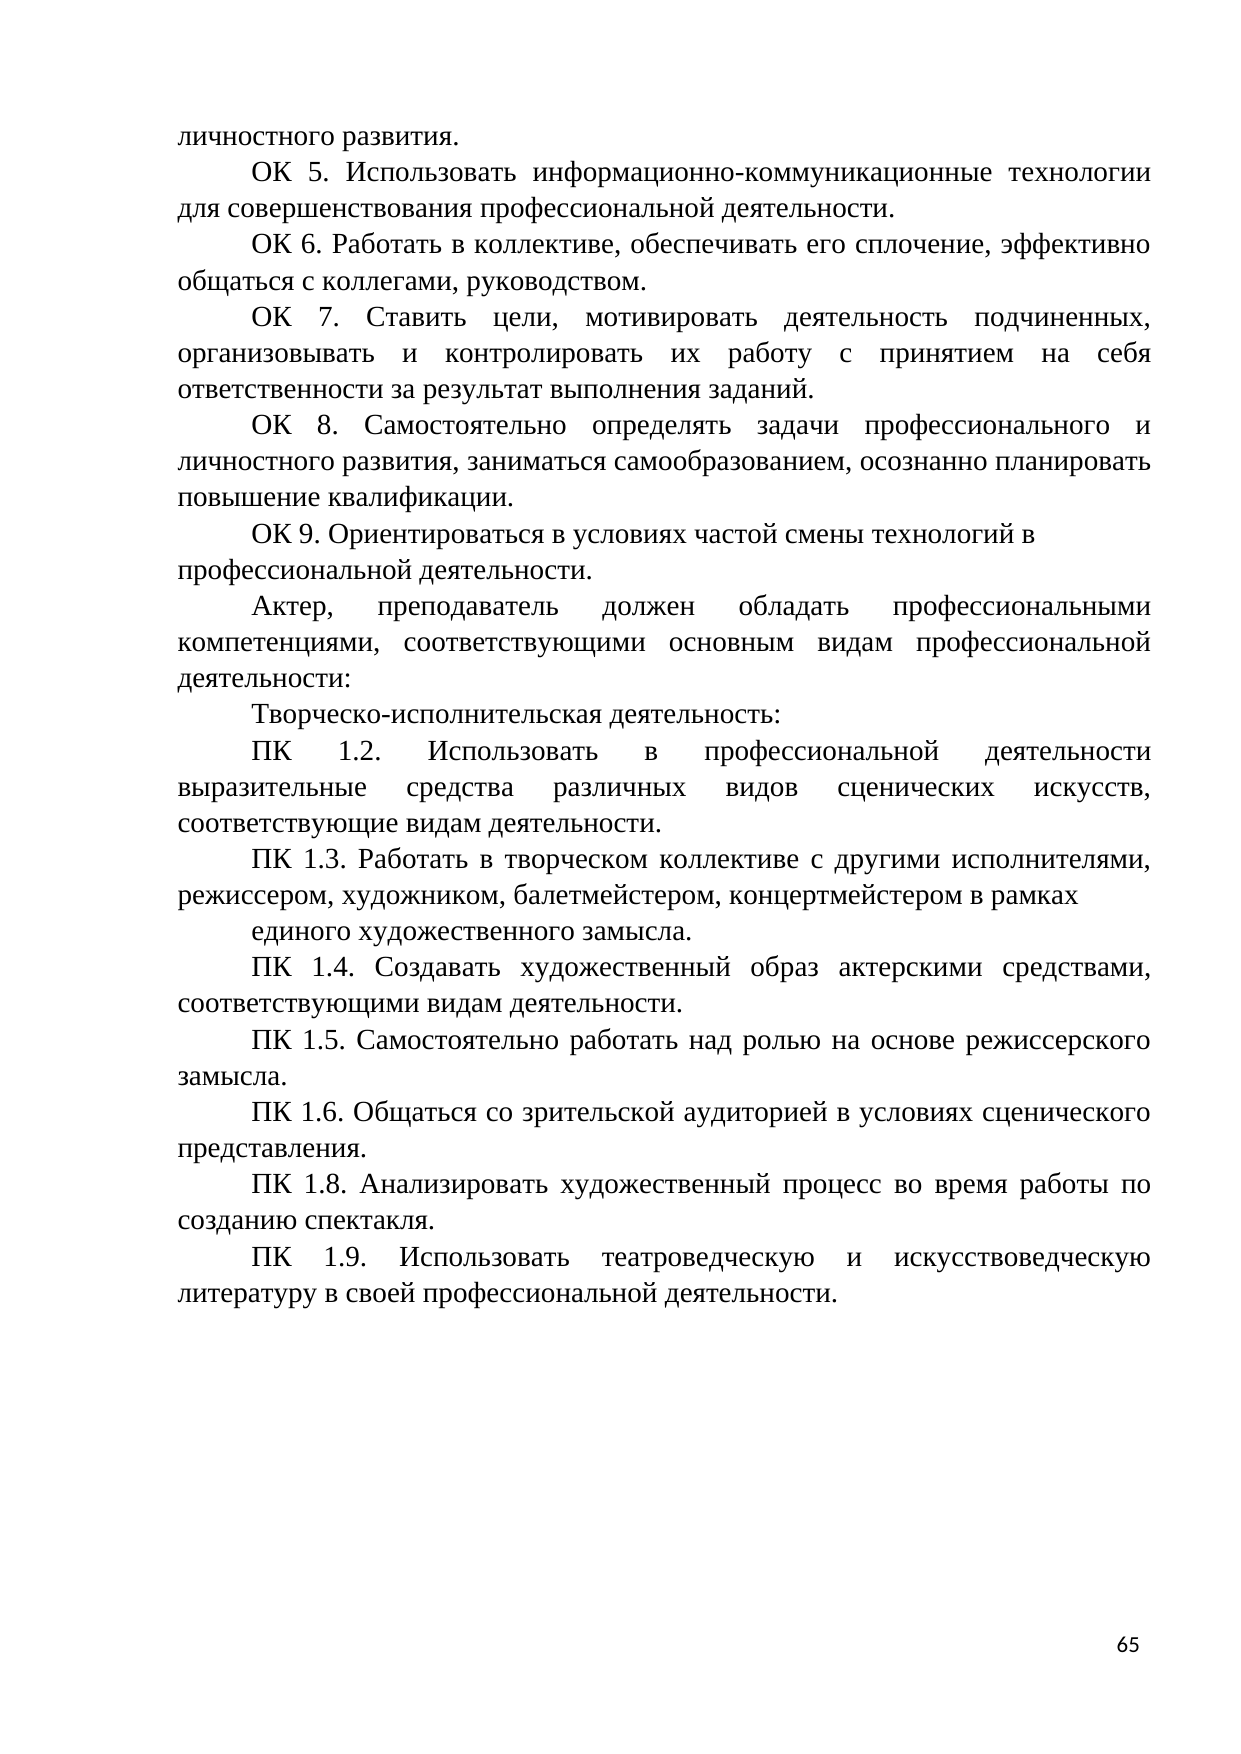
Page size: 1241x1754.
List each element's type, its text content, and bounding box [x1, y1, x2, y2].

text единого художественного замысла. [177, 913, 1152, 947]
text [177, 118, 1152, 152]
text ОК 5. Использовать информационно-коммуникационные технологии для совершенствования профессиональной деятельности. [177, 154, 1152, 224]
text ОК 7. Ставить цели, мотивировать деятельность подчиненных, организовывать и контролировать их работу с принятием на себя ответственности за результат выполнения заданий. [177, 299, 1152, 405]
text ПК 1.8. Анализировать художественный процесс во время работы по созданию спектакля. [177, 1166, 1152, 1236]
text профессиональной деятельности. [177, 552, 1152, 585]
text ПК 1.5. Самостоятельно работать над ролью на основе режиссерского замысла. [177, 1022, 1152, 1091]
text Актер, преподаватель должен обладать профессиональными компетенциями, соответствующими основным видам профессиональной деятельности: [177, 588, 1152, 694]
text ПК 1.6. Общаться со зрительской аудиторией в условиях сценического представления. [177, 1094, 1152, 1164]
text ОК 6. Работать в коллективе, обеспечивать его сплочение, эффективно общаться с коллегами, руководством. [177, 227, 1152, 296]
text ПК 1.3. Работать в творческом коллективе с другими исполнителями, режиссером, художником, балетмейстером, концертмейстером в рамках [177, 841, 1152, 911]
text ПК 1.4. Создавать художественный образ актерскими средствами, соответствующими видам деятельности. [177, 949, 1152, 1019]
text Творческо-исполнительская деятельность: [177, 696, 1152, 730]
text ОК 9. Ориентироваться в условиях частой смены технологий в [177, 516, 1152, 549]
text ОК 8. Самостоятельно определять задачи профессионального и личностного развития, заниматься самообразованием, осознанно планировать повышение квалификации. [177, 407, 1152, 513]
text ПК 1.9. Использовать театроведческую и искусствоведческую литературу в своей профессиональной деятельности. [177, 1239, 1152, 1308]
text ПК 1.2. Использовать в профессиональной деятельности выразительные средства различных видов сценических искусств, соответствующие видам деятельности. [177, 733, 1152, 838]
